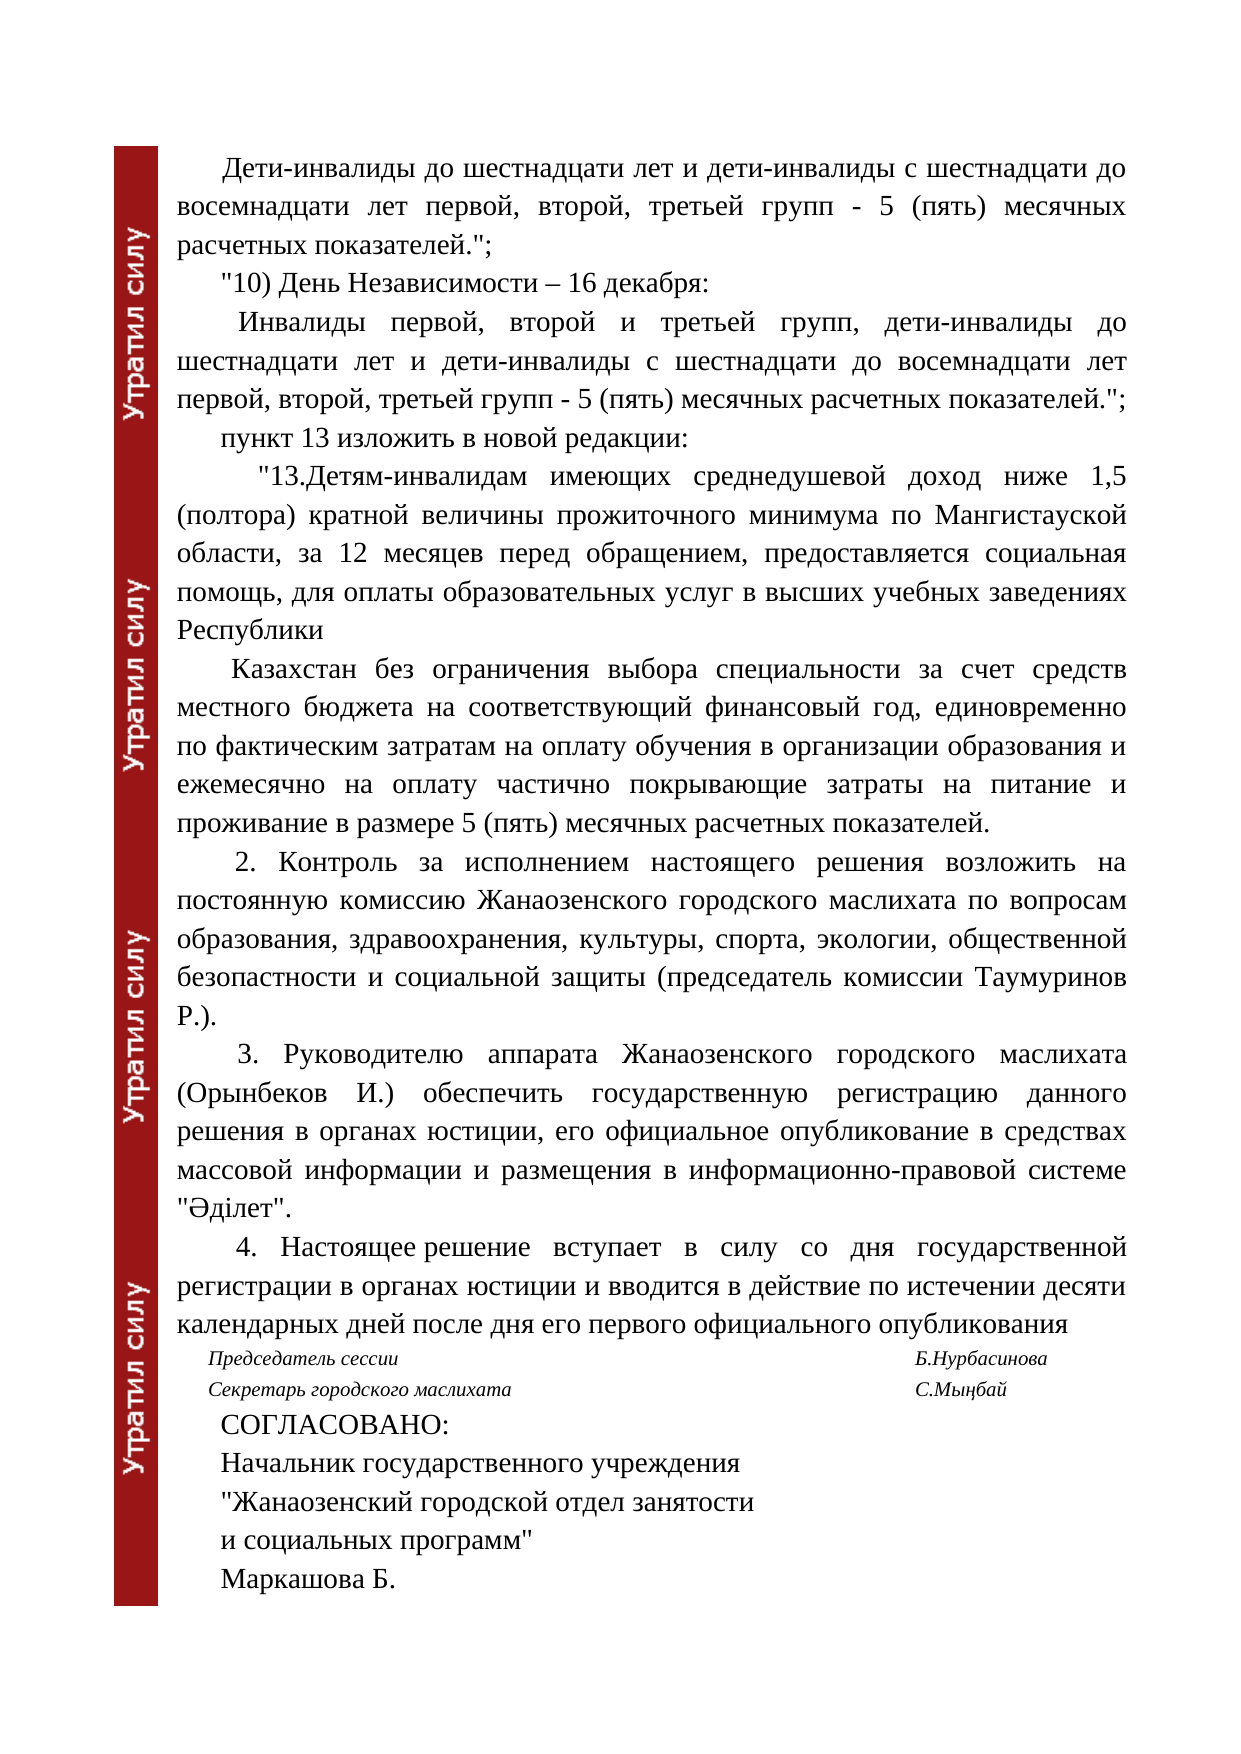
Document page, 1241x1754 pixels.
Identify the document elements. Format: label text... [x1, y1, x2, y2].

picture [114, 299, 158, 304]
text 4. Настоящее решение вступает в силу со дня государственной регистрации в органах юстиции и вводится в действие по истечении десяти календарных дней после дня его первого официального опубликования [112, 1229, 1128, 1340]
table_cell С.Мыңбай [913, 1376, 1240, 1407]
text 2. Контроль за исполнением настоящего решения возложить на постоянную комиссию Жанаозенского городского маслихата по вопросам образования, здравоохранения, культуры, спорта, экологии, общественной безопастности и социальной защиты (председатель комиссии Таумуринов Р.). [112, 844, 1128, 1031]
picture [114, 415, 158, 420]
picture [114, 1224, 158, 1229]
text Маркашова Б. [112, 1561, 1128, 1594]
picture [114, 1440, 158, 1445]
text "13.Детям-инвалидам имеющих среднедушевой доход ниже 1,5 (полтора) кратной величины прожиточного минимума по Мангистауской области, за 12 месяцев перед обращением, предоставляется социальная помощь, для оплаты образовательных услуг в высших учебных заведениях Республики Казахстан без ограничения выбора специальности за счет средств местного бюджета на соответствующий финансовый год, единовременно по фактическим затратам на оплату обучения в организации образования и ежемесячно на оплату частично покрывающие затраты на питание и проживание в размере 5 (пять) месячных расчетных показателей. [112, 458, 1128, 839]
text Начальник государственного учреждения [112, 1445, 1128, 1479]
text Дети-инвалиды до шестнадцати лет и дети-инвалиды с шестнадцати до восемнадцати лет первой, второй, третьей групп - 5 (пять) месячных расчетных показателей."; [112, 150, 1128, 261]
picture [114, 839, 158, 844]
picture [114, 1031, 158, 1036]
table_header Б.Нурбасинова [913, 1345, 1240, 1376]
picture [114, 261, 158, 266]
text пункт 13 изложить в новой редакции: [112, 420, 1128, 453]
picture [114, 1594, 158, 1606]
text "10) День Независимости – 16 декабря: [112, 266, 1128, 299]
picture [114, 1517, 158, 1522]
text "Жанаозенский городской отдел занятости [112, 1484, 1128, 1517]
table_header Председатель сессии [101, 1345, 913, 1376]
picture [114, 453, 158, 458]
picture [114, 146, 158, 150]
text 3. Руководителю аппарата Жанаозенского городского маслихата (Орынбеков И.) обеспечить государственную регистрацию данного решения в органах юстиции, его официальное опубликование в средствах массовой информации и размещения в информационно-правовой системе "Әділет". [112, 1036, 1128, 1224]
picture [114, 1340, 158, 1345]
picture [114, 1479, 158, 1484]
text СОГЛАСОВАНО: [112, 1407, 1128, 1440]
table_cell Секретарь городского маслихата [101, 1376, 913, 1407]
text и социальных программ" [112, 1522, 1128, 1556]
picture [114, 1556, 158, 1561]
